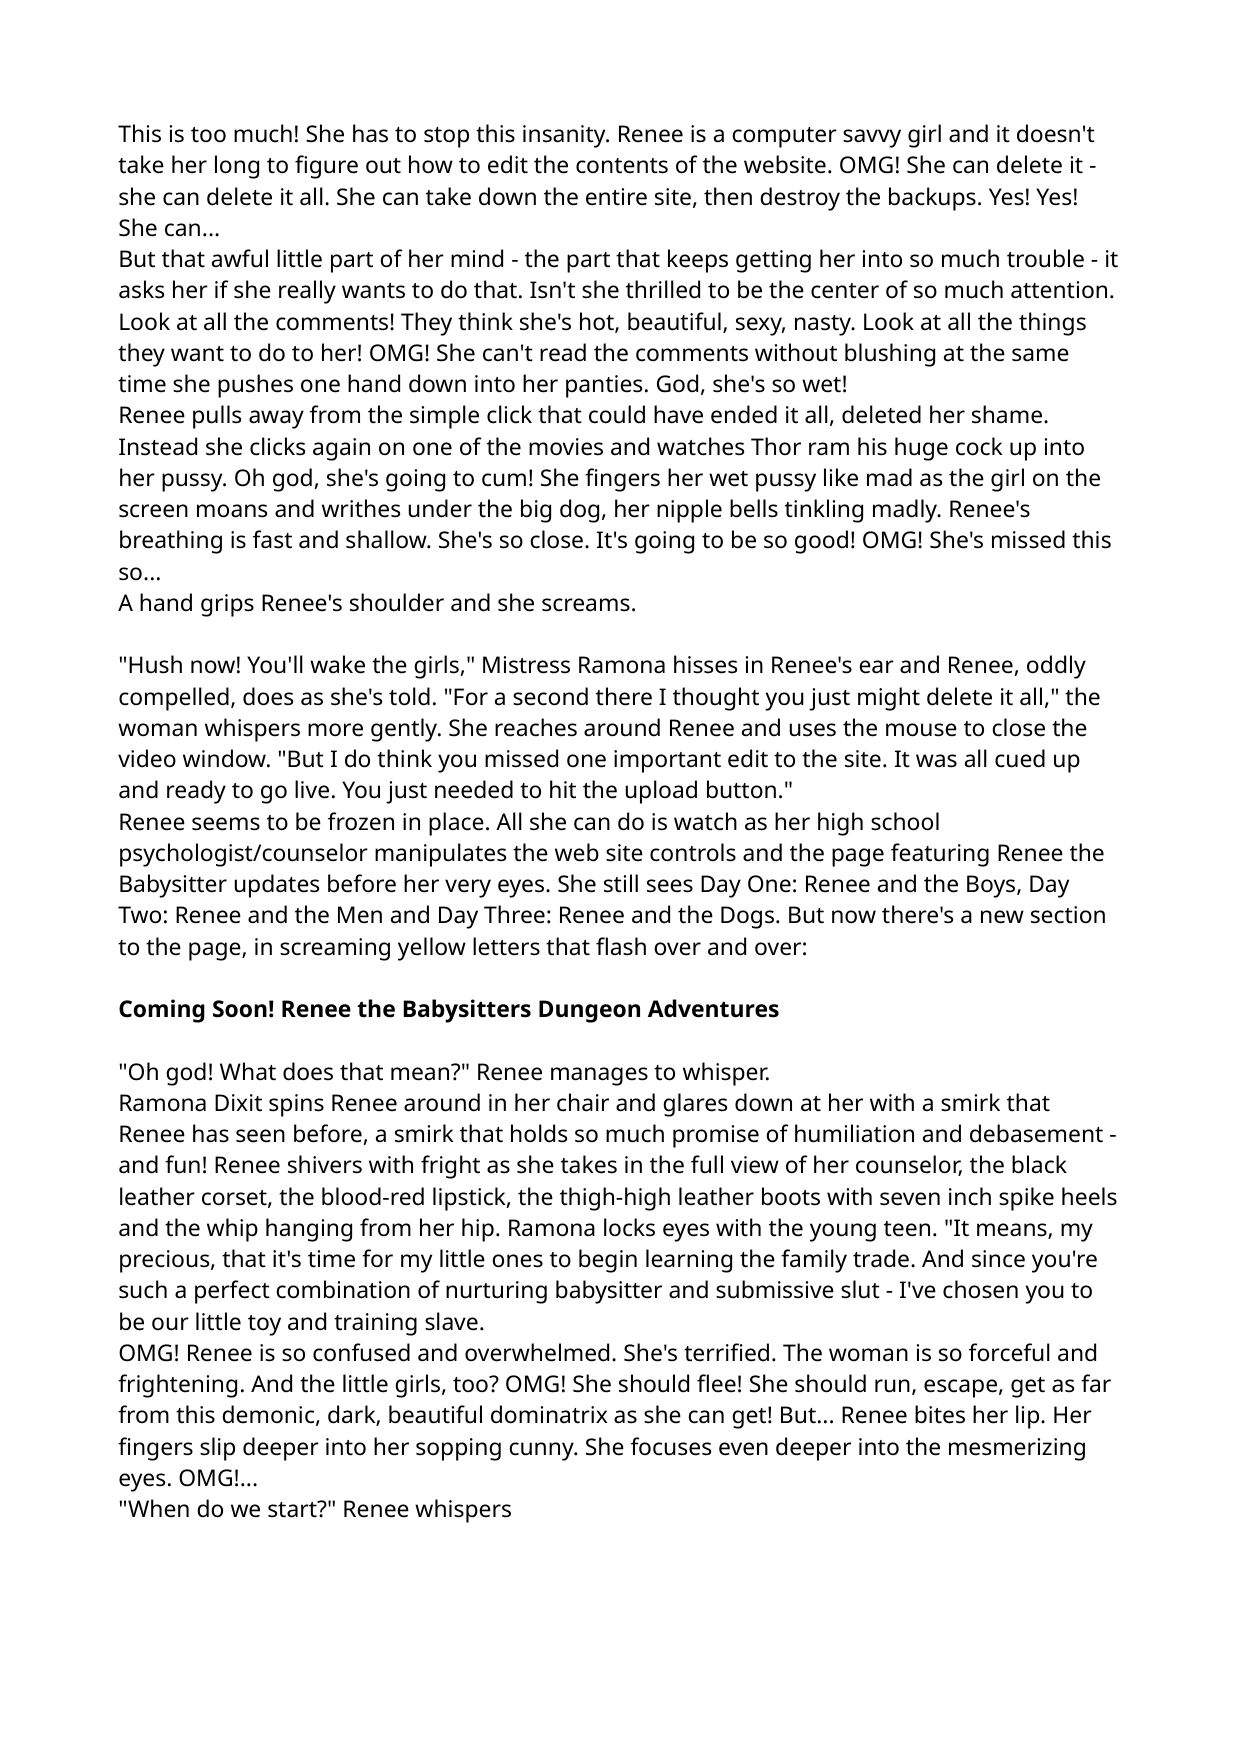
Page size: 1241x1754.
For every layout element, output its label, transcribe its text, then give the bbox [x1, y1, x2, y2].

text Coming Soon! Renee the Babysitters Dungeon Adventures [118, 993, 1122, 1024]
text But that awful little part of her mind - the part that keeps getting her into so much trouble - it asks her if she really wants to do that. Isn't she thrilled to be the center of so much attention. Look at all the comments! They think she's hot, beautiful, sexy, nasty. Look at all the things they want to do to her! OMG! She can't read the comments without blushing at the same time she pushes one hand down into her panties. God, she's so wet! [118, 243, 1122, 399]
text OMG! Renee is so confused and overwhelmed. She's terrified. The woman is so forceful and frightening. And the little girls, too? OMG! She should flee! She should run, escape, get as far from this demonic, dark, beautiful dominatrix as she can get! But... Renee bites her lip. Her fingers slip deeper into her sopping cunny. She focuses even deeper into the mesmerizing eyes. OMG!... [118, 1337, 1122, 1493]
text "When do we start?" Renee whispers [118, 1493, 1122, 1524]
text Renee pulls away from the simple click that could have ended it all, deleted her shame. Instead she clicks again on one of the movies and watches Thor ram his huge cock up into her pussy. Oh god, she's going to cum! She fingers her wet pussy like mad as the girl on the screen moans and writhes under the big dog, her nipple bells tinkling madly. Renee's breathing is fast and shallow. She's so close. It's going to be so good! OMG! She's missed this so... [118, 399, 1122, 587]
text Ramona Dixit spins Renee around in her chair and glares down at her with a smirk that Renee has seen before, a smirk that holds so much promise of humiliation and debasement - and fun! Renee shivers with fright as she takes in the full view of her counselor, the black leather corset, the blood-red lipstick, the thigh-high leather boots with seven inch spike heels and the whip hanging from her hip. Ramona locks eyes with the young teen. "It means, my precious, that it's time for my little ones to begin learning the family trade. And since you're such a perfect combination of nurturing babysitter and submissive slut - I've chosen you to be our little toy and training slave. [118, 1087, 1122, 1337]
text "Oh god! What does that mean?" Renee manages to whisper. [118, 1056, 1122, 1087]
text A hand grips Renee's shoulder and she screams. [118, 587, 1122, 618]
text Renee seems to be frozen in place. All she can do is watch as her high school psychologist/counselor manipulates the web site controls and the page featuring Renee the Babysitter updates before her very eyes. She still sees Day One: Renee and the Boys, Day Two: Renee and the Men and Day Three: Renee and the Dogs. But now there's a new section to the page, in screaming yellow letters that flash over and over: [118, 806, 1122, 962]
text "Hush now! You'll wake the girls," Mistress Ramona hisses in Renee's ear and Renee, oddly compelled, does as she's told. "For a second there I thought you just might delete it all," the woman whispers more gently. She reaches around Renee and uses the mouse to close the video window. "But I do think you missed one important edit to the site. It was all cued up and ready to go live. You just needed to hit the upload button." [118, 649, 1122, 806]
text This is too much! She has to stop this insanity. Renee is a computer savvy girl and it doesn't take her long to figure out how to edit the contents of the website. OMG! She can delete it - she can delete it all. She can take down the entire site, then destroy the backups. Yes! Yes! She can... [118, 118, 1122, 243]
